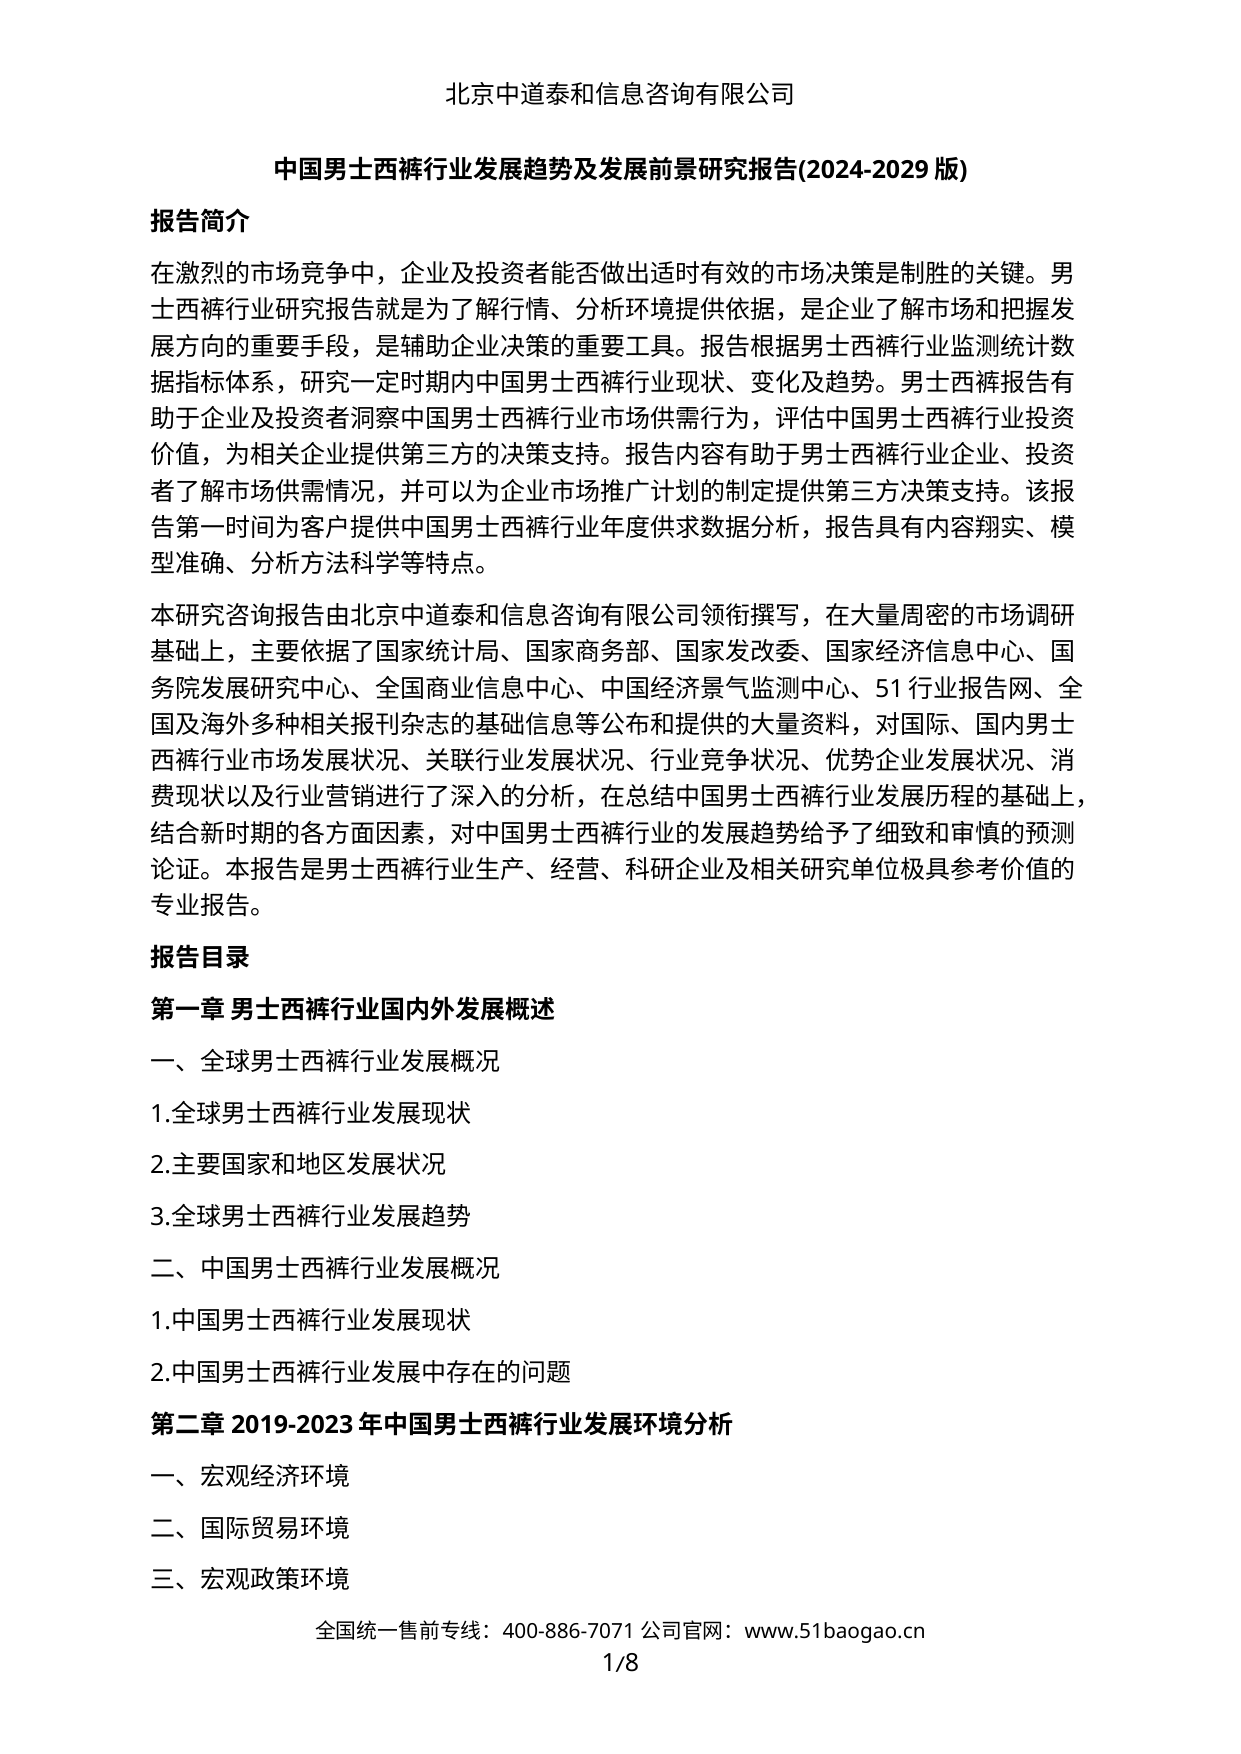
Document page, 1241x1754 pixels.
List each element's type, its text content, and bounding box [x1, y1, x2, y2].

text 本研究咨询报告由北京中道泰和信息咨询有限公司领衔撰写，在大量周密的市场调研基础上，主要依据了国家统计局、国家商务部、国家发改委、国家经济信息中心、国务院发展研究中心、全国商业信息中心、中国经济景气监测中心、51行业报告网、全国及海外多种相关报刊杂志的基础信息等公布和提供的大量资料，对国际、国内男士西裤行业市场发展状况、关联行业发展状况、行业竞争状况、优势企业发展状况、消费现状以及行业营销进行了深入的分析，在总结中国男士西裤行业发展历程的基础上，结合新时期的各方面因素，对中国男士西裤行业的发展趋势给予了细致和审慎的预测论证。本报告是男士西裤行业生产、经营、科研企业及相关研究单位极具参考价值的专业报告。 [150, 596, 1090, 922]
text 1.中国男士西裤行业发展现状 [150, 1301, 1090, 1337]
text 1.全球男士西裤行业发展现状 [150, 1093, 1090, 1129]
text 三、宏观政策环境 [150, 1560, 1090, 1596]
text 2.主要国家和地区发展状况 [150, 1145, 1090, 1181]
text 第一章 男士西裤行业国内外发展概述 [150, 989, 1090, 1026]
text 一、全球男士西裤行业发展概况 [150, 1041, 1090, 1077]
text 在激烈的市场竞争中，企业及投资者能否做出适时有效的市场决策是制胜的关键。男士西裤行业研究报告就是为了解行情、分析环境提供依据，是企业了解市场和把握发展方向的重要手段，是辅助企业决策的重要工具。报告根据男士西裤行业监测统计数据指标体系，研究一定时期内中国男士西裤行业现状、变化及趋势。男士西裤报告有助于企业及投资者洞察中国男士西裤行业市场供需行为，评估中国男士西裤行业投资价值，为相关企业提供第三方的决策支持。报告内容有助于男士西裤行业企业、投资者了解市场供需情况，并可以为企业市场推广计划的制定提供第三方决策支持。该报告第一时间为客户提供中国男士西裤行业年度供求数据分析，报告具有内容翔实、模型准确、分析方法科学等特点。 [150, 254, 1090, 580]
text 3.全球男士西裤行业发展趋势 [150, 1197, 1090, 1233]
text 报告目录 [150, 937, 1090, 974]
text 二、中国男士西裤行业发展概况 [150, 1249, 1090, 1285]
text 中国男士西裤行业发展趋势及发展前景研究报告(2024-2029版) [150, 150, 1090, 186]
text 报告简介 [150, 202, 1090, 238]
text 一、宏观经济环境 [150, 1456, 1090, 1492]
text 第二章 2019-2023年中国男士西裤行业发展环境分析 [150, 1404, 1090, 1441]
text 二、国际贸易环境 [150, 1508, 1090, 1544]
text 2.中国男士西裤行业发展中存在的问题 [150, 1352, 1090, 1389]
